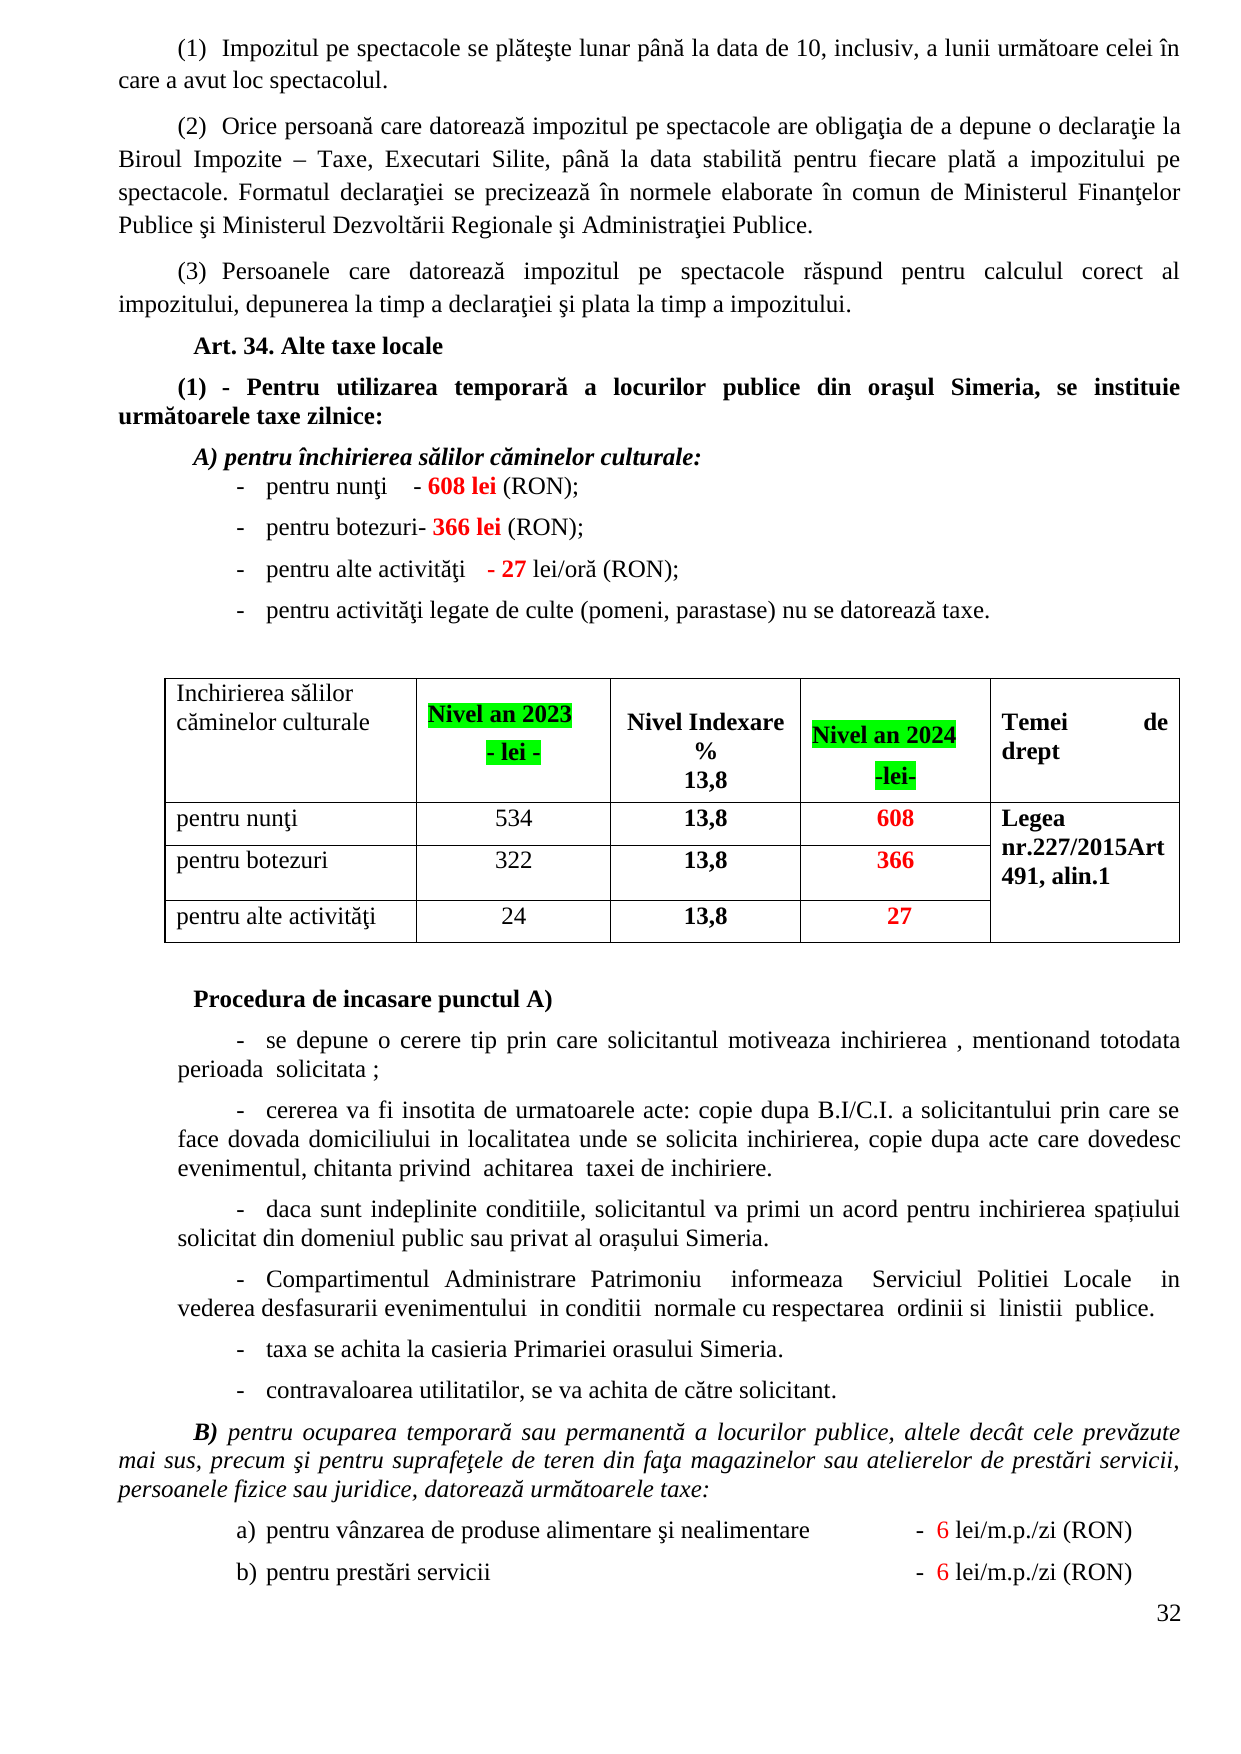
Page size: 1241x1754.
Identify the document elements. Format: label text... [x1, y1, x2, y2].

list Compartimentul Administrare Patrimoniu informeaza Serviciul Politiei Locale in vederea desfasurarii evenimentului in conditii normale cu respectarea ordinii si linistii publice. [177, 1264, 1181, 1322]
table_header Temei de drept [991, 679, 1179, 802]
table_cell 13,8 [611, 803, 800, 844]
list se depune o cerere tip prin care solicitantul motiveaza inchirierea , mentionand totodata perioada solicitata ; [177, 1026, 1181, 1083]
table_cell 13,8 [611, 901, 800, 942]
table_header Inchirierea sălilor căminelor culturale [166, 679, 416, 802]
table_cell 366 [801, 846, 990, 900]
list taxa se achita la casieria Primariei orasului Simeria. [177, 1334, 1181, 1363]
table_cell 24 [417, 901, 610, 942]
table_cell 27 [801, 901, 990, 942]
table_cell pentru botezuri [166, 846, 416, 900]
list pentru botezuri- 366 lei (RON); [177, 512, 1181, 541]
table_cell pentru alte activităţi [166, 901, 416, 942]
text B) pentru ocuparea temporară sau permanentă a locurilor publice, altele decât cele prevăzute mai sus, precum şi pentru suprafeţele de teren din faţa magazinelor sau atelierelor de prestări servicii, persoanele fizice sau juridice, datorează următoarele taxe: [118, 1417, 1181, 1503]
list pentru nunţi - 608 lei (RON); [177, 471, 1181, 500]
list pentru activităţi legate de culte (pomeni, parastase) nu se datorează taxe. [177, 595, 1181, 624]
table_header Nivel Indexare % 13,8 [611, 679, 800, 802]
table_header Nivel an 2023 - lei - [417, 679, 610, 802]
list - Pentru utilizarea temporară a locurilor publice din oraşul Simeria, se instituie următoarele taxe zilnice: [118, 372, 1181, 430]
table_cell 534 [417, 803, 610, 844]
list Impozitul pe spectacole se plăteşte lunar până la data de 10, inclusiv, a lunii următoare celei în care a avut loc spectacolul. [118, 29, 1181, 96]
text Art. 34. Alte taxe locale [118, 331, 1181, 360]
list cererea va fi insotita de urmatoarele acte: copie dupa B.I/C.I. a solicitantului prin care se face dovada domiciliului in localitatea unde se solicita inchirierea, copie dupa acte care dovedesc evenimentul, chitanta privind achitarea taxei de inchiriere. [177, 1096, 1181, 1182]
table_cell 322 [417, 846, 610, 900]
subtitle A) pentru închirierea sălilor căminelor culturale: [118, 442, 1181, 471]
table_cell pentru nunţi [166, 803, 416, 844]
list pentru vânzarea de produse alimentare şi nealimentare - 6 lei/m.p./zi (RON) [177, 1516, 1181, 1544]
text Procedura de incasare punctul A) [118, 984, 1181, 1013]
list Persoanele care datorează impozitul pe spectacole răspund pentru calculul corect al impozitului, depunerea la timp a declaraţiei şi plata la timp a impozitului. [118, 253, 1181, 319]
list Orice persoană care datorează impozitul pe spectacole are obligaţia de a depune o declaraţie la Biroul Impozite – Taxe, Executari Silite, până la data stabilită pentru fiecare plată a impozitului pe spectacole. Formatul declaraţiei se precizează în normele elaborate în comun de Ministerul Finanţelor Publice şi Ministerul Dezvoltării Regionale şi Administraţiei Publice. [118, 108, 1181, 240]
table_cell 13,8 [611, 846, 800, 900]
list daca sunt indeplinite conditiile, solicitantul va primi un acord pentru inchirierea spațiului solicitat din domeniul public sau privat al orașului Simeria. [177, 1194, 1181, 1252]
table_cell Legea nr.227/2015Art 491, alin.1 [991, 803, 1179, 942]
list contravaloarea utilitatilor, se va achita de către solicitant. [177, 1376, 1181, 1404]
table_header Nivel an 2024 -lei- [801, 679, 990, 802]
table_cell 608 [801, 803, 990, 844]
list pentru prestări servicii - 6 lei/m.p./zi (RON) [177, 1557, 1181, 1586]
list pentru alte activităţi - 27 lei/oră (RON); [177, 554, 1181, 582]
